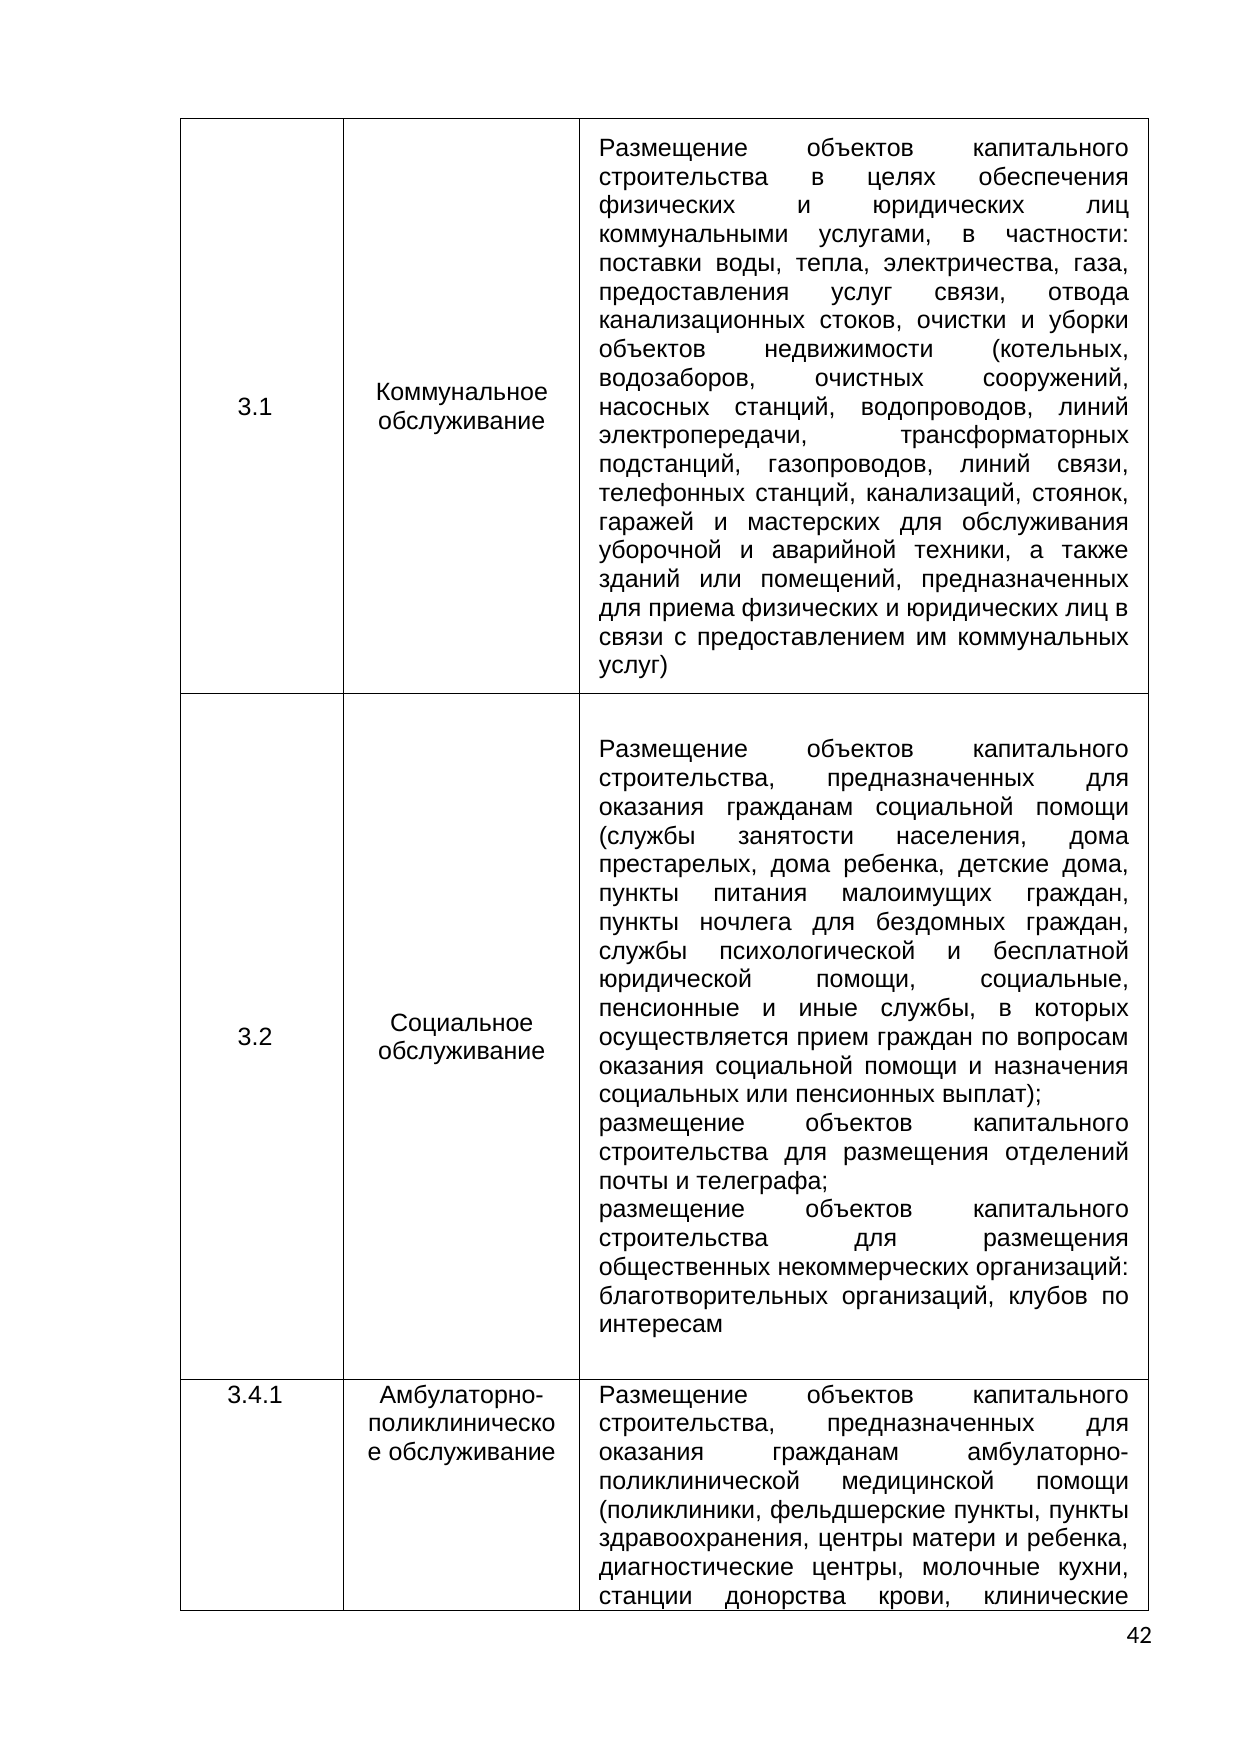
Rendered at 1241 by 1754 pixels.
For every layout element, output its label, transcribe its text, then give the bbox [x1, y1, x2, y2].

table_cell Размещение объектов капитального строительства в целях обеспечения физических и юридических лиц коммунальными услугами, в частности: поставки воды, тепла, электричества, газа, предоставления услуг связи, отвода канализационных стоков, очистки и уборки объектов недвижимости (котельных, водозаборов, очистных сооружений, насосных станций, водопроводов, линий электропередачи, трансформаторных подстанций, газопроводов, линий связи, телефонных станций, канализаций, стоянок, гаражей и мастерских для обслуживания уборочной и аварийной техники, а также зданий или помещений, предназначенных для приема физических и юридических лиц в связи с предоставлением им коммунальных услуг) [580, 119, 1148, 693]
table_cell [580, 1380, 1148, 1609]
table_cell Коммунальное обслуживание [344, 119, 579, 693]
table_cell 3.2 [181, 694, 343, 1378]
table_cell Размещение объектов капитального строительства, предназначенных для оказания гражданам социальной помощи (службы занятости населения, дома престарелых, дома ребенка, детские дома, пункты питания малоимущих граждан, пункты ночлега для бездомных граждан, службы психологической и бесплатной юридической помощи, социальные, пенсионные и иные службы, в которых осуществляется прием граждан по вопросам оказания социальной помощи и назначения социальных или пенсионных выплат); размещение объектов капитального строительства для размещения отделений почты и телеграфа; размещение объектов капитального строительства для размещения общественных некоммерческих организаций: благотворительных организаций, клубов по интересам [580, 694, 1148, 1378]
table_cell 3.4.1 [181, 1380, 343, 1609]
table_cell 3.1 [181, 119, 343, 693]
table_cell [344, 1380, 579, 1609]
table_cell Социальное обслуживание [344, 694, 579, 1378]
